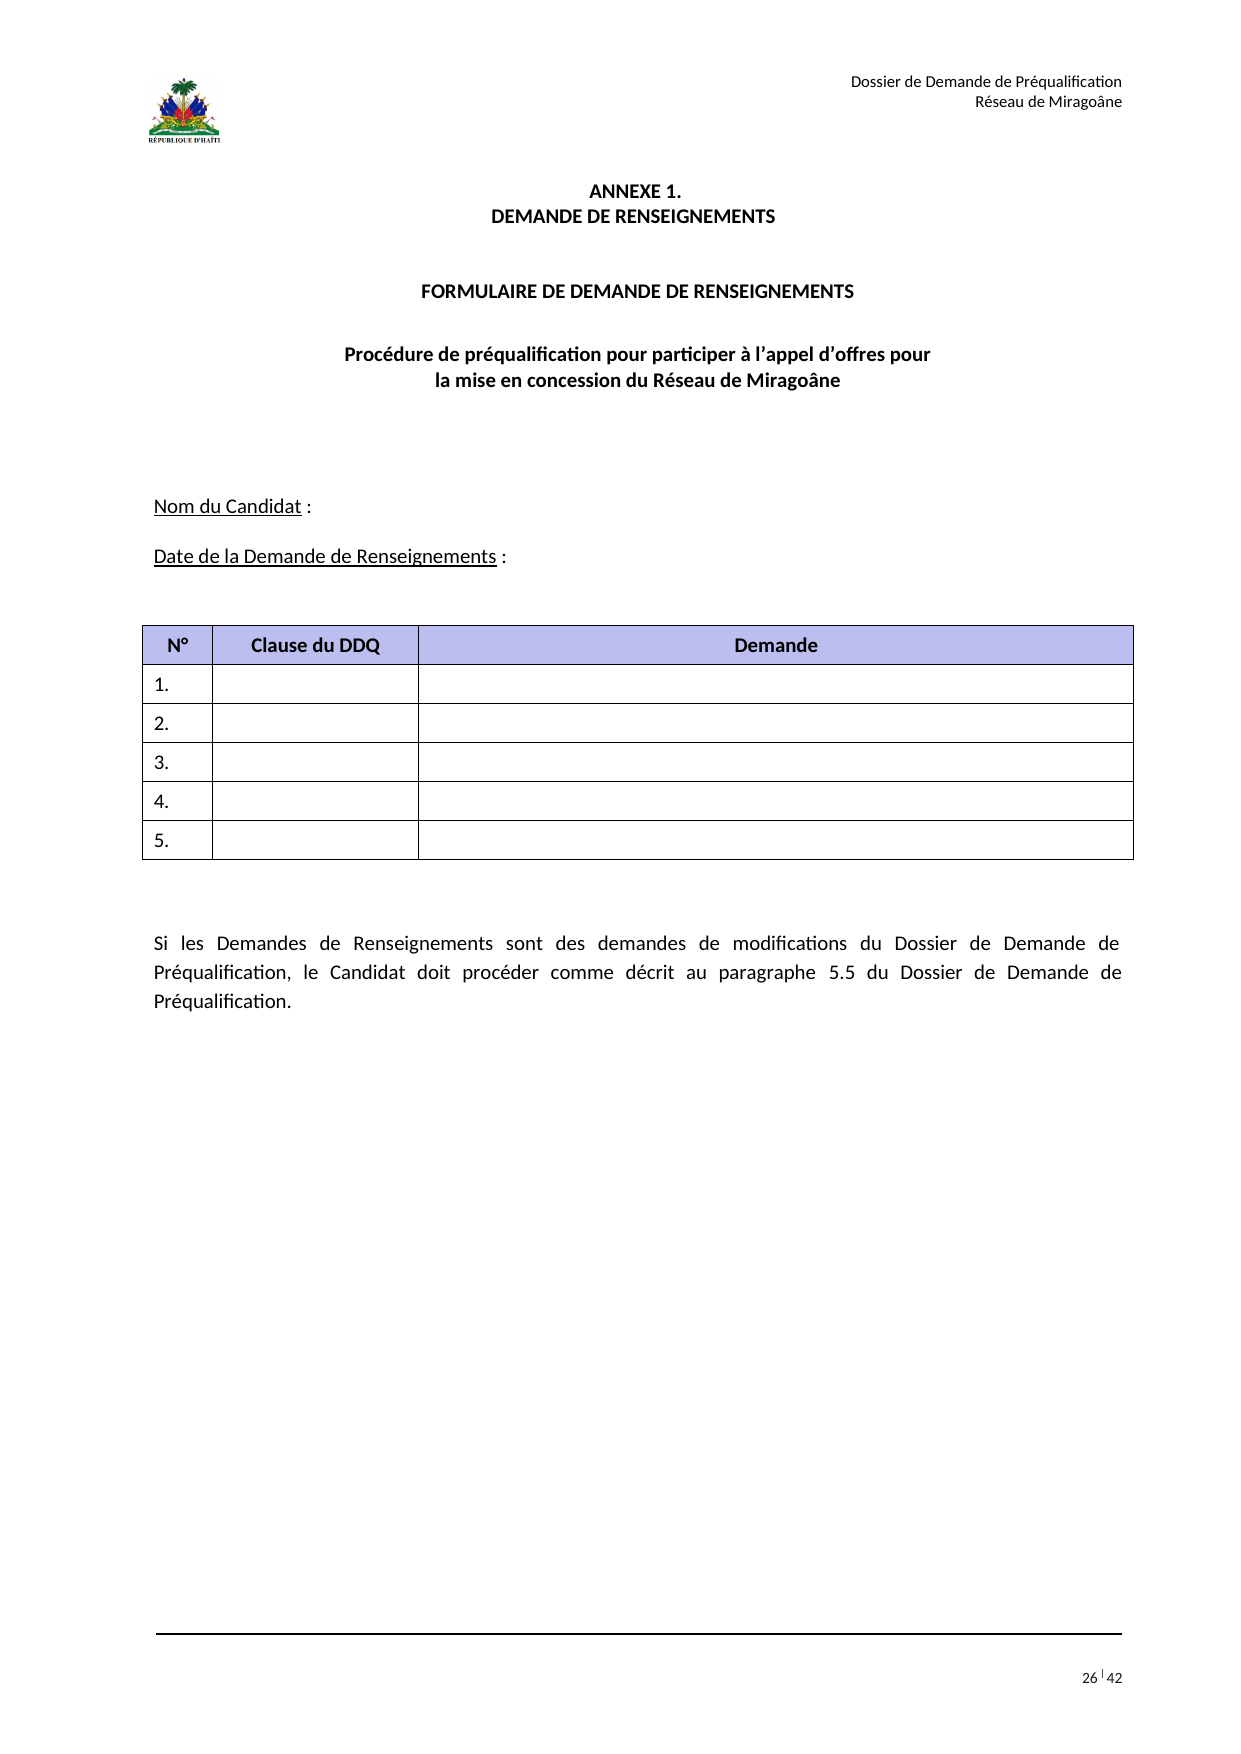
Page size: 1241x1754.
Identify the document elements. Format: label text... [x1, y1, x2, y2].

list DEMANDE DE RENSEIGNEMENTS [145, 178, 1122, 229]
table_cell [213, 704, 418, 742]
table_cell [143, 743, 212, 781]
table_cell [419, 743, 1133, 781]
text Si les Demandes de Renseignements sont des demandes de modifications du Dossier de Demande de Préqualification, le Candidat doit procéder comme décrit au paragraphe 5.5 du Dossier de Demande de Préqualification. [153, 930, 1122, 1014]
picture [148, 76, 220, 143]
table_cell [419, 821, 1133, 858]
text Date de la Demande de Renseignements : [153, 544, 1122, 569]
table_header N° [143, 626, 212, 664]
table_header Demande [419, 626, 1133, 664]
table_cell [143, 665, 212, 703]
table_cell [213, 821, 418, 858]
table_cell [419, 782, 1133, 819]
table_cell [143, 704, 212, 742]
text FORMULAIRE DE DEMANDE DE RENSEIGNEMENTS [153, 279, 1122, 304]
table_cell [213, 782, 418, 819]
table_cell [143, 821, 212, 858]
table_cell [419, 665, 1133, 703]
text Nom du Candidat : [153, 493, 1122, 519]
table_cell [143, 782, 212, 819]
table_header Clause du DDQ [213, 626, 418, 664]
table_cell [213, 743, 418, 781]
table_cell [213, 665, 418, 703]
table_cell [419, 704, 1133, 742]
text Procédure de préqualification pour participer à l’appel d’offres pour la mise en concession du Réseau de Miragoâne [153, 342, 1122, 392]
